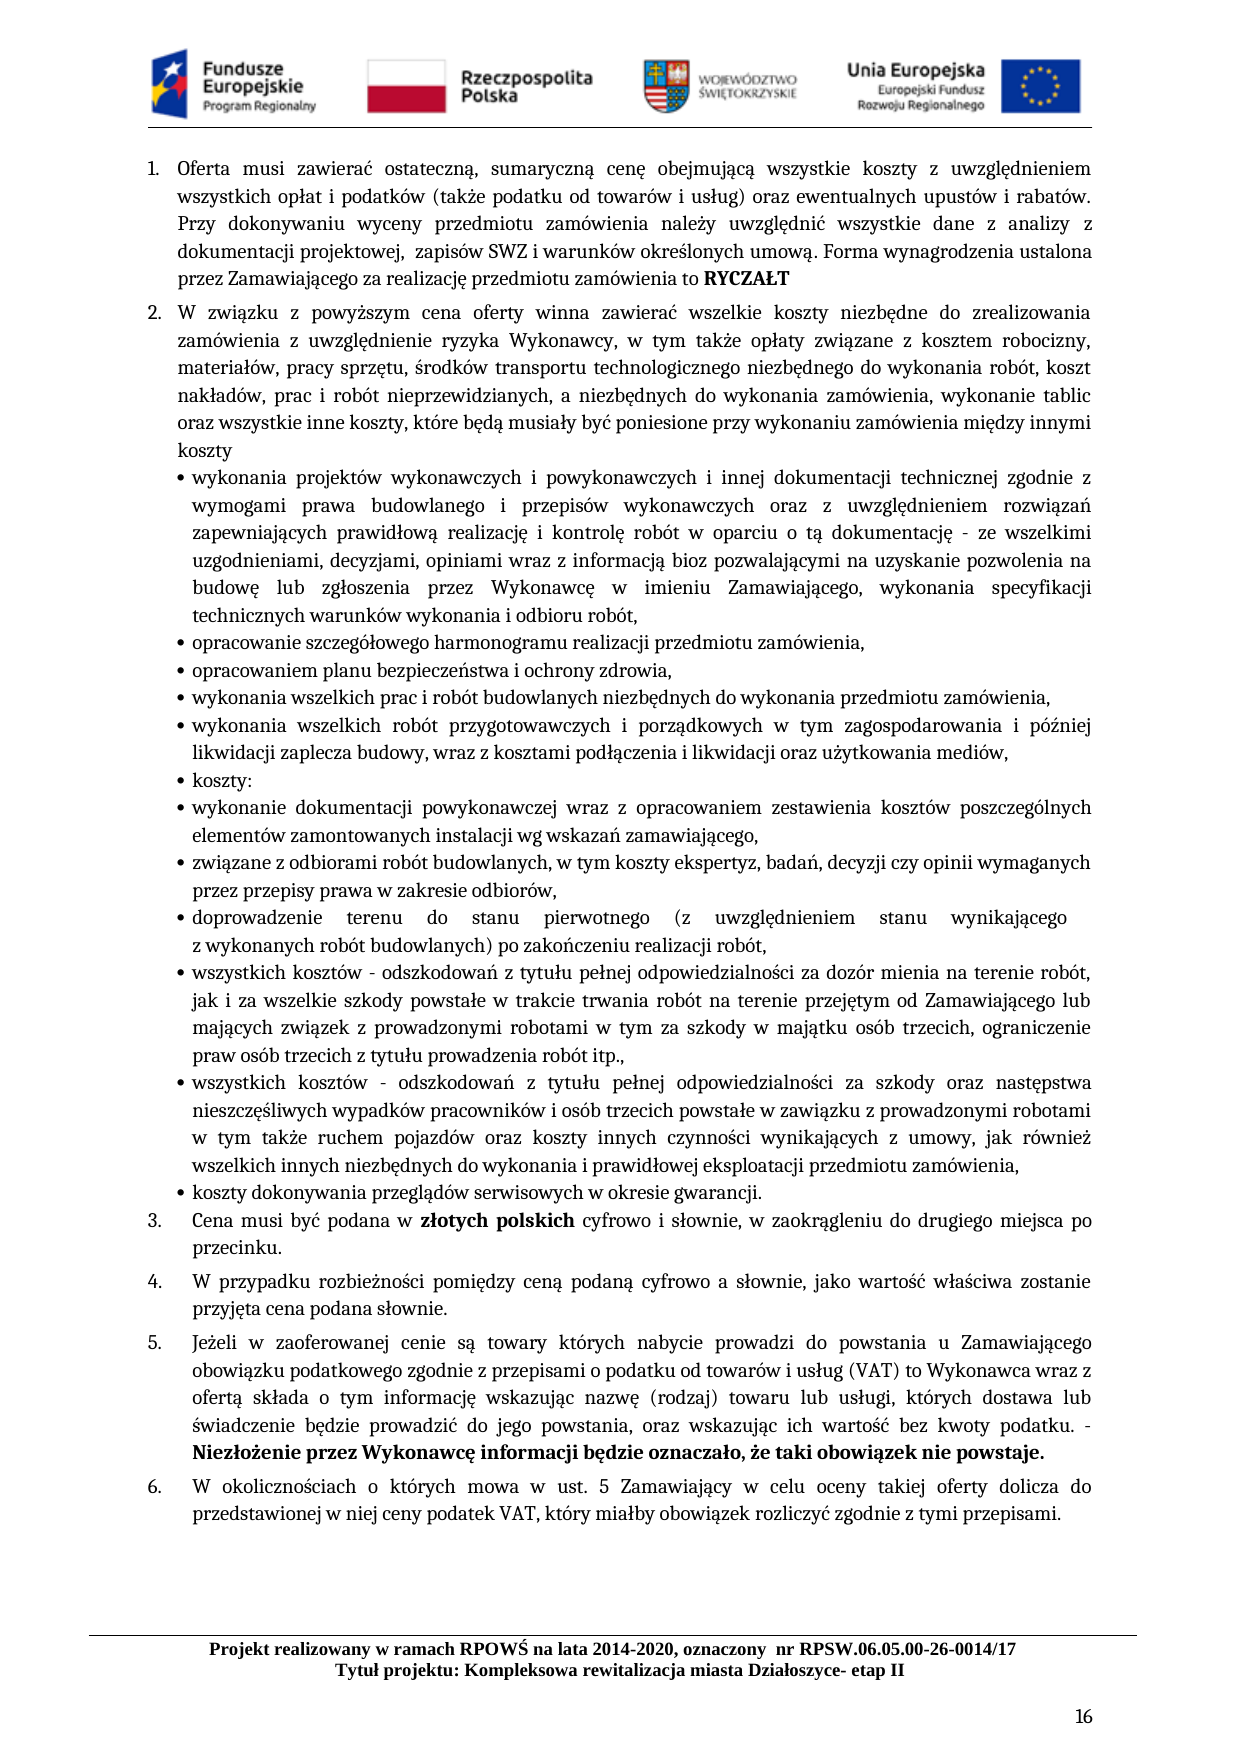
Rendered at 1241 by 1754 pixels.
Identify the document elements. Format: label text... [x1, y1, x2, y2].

list koszty dokonywania przeglądów serwisowych w okresie gwarancji. [177, 1181, 1092, 1205]
list doprowadzenie terenu do stanu pierwotnego (z uwzględnieniem stanu wynikającego z wykonanych robót budowlanych) po zakończeniu realizacji robót, [177, 906, 1092, 957]
list koszty: [177, 768, 1092, 792]
list związane z odbiorami robót budowlanych, w tym koszty ekspertyz, badań, decyzji czy opinii wymaganych przez przepisy prawa w zakresie odbiorów, [177, 851, 1092, 902]
list opracowanie szczegółowego harmonogramu realizacji przedmiotu zamówienia, [177, 631, 1092, 655]
list W związku z powyższym cena oferty winna zawierać wszelkie koszty niezbędne do zrealizowania zamówienia z uwzględnienie ryzyka Wykonawcy, w tym także opłaty związane z kosztem robocizny, materiałów, pracy sprzętu, środków transportu technologicznego niezbędnego do wykonania robót, koszt nakładów, prac i robót nieprzewidzianych, a niezbędnych do wykonania zamówienia, wykonanie tablic oraz wszystkie inne koszty, które będą musiały być poniesione przy wykonaniu zamówienia między innymi koszty [148, 301, 1092, 462]
list W przypadku rozbieżności pomiędzy ceną podaną cyfrowo a słownie, jako wartość właściwa zostanie przyjęta cena podana słownie. [148, 1269, 1092, 1321]
list wykonania wszelkich prac i robót budowlanych niezbędnych do wykonania przedmiotu zamówienia, [177, 686, 1092, 710]
list wszystkich kosztów - odszkodowań z tytułu pełnej odpowiedzialności za szkody oraz następstwa nieszczęśliwych wypadków pracowników i osób trzecich powstałe w zawiązku z prowadzonymi robotami w tym także ruchem pojazdów oraz koszty innych czynności wynikających z umowy, jak również wszelkich innych niezbędnych do wykonania i prawidłowej eksploatacji przedmiotu zamówienia, [177, 1071, 1092, 1177]
list opracowaniem planu bezpieczeństwa i ochrony zdrowia, [177, 658, 1092, 682]
list Cena musi być podana w złotych polskich cyfrowo i słownie, w zaokrągleniu do drugiego miejsca po przecinku. [148, 1208, 1092, 1260]
list Oferta musi zawierać ostateczną, sumaryczną cenę obejmującą wszystkie koszty z uwzględnieniem wszystkich opłat i podatków (także podatku od towarów i usług) oraz ewentualnych upustów i rabatów. Przy dokonywaniu wyceny przedmiotu zamówienia należy uwzględnić wszystkie dane z analizy z dokumentacji projektowej, zapisów SWZ i warunków określonych umową. Forma wynagrodzenia ustalona przez Zamawiającego za realizację przedmiotu zamówienia to RYCZAŁT [148, 157, 1092, 291]
list wszystkich kosztów - odszkodowań z tytułu pełnej odpowiedzialności za dozór mienia na terenie robót, jak i za wszelkie szkody powstałe w trakcie trwania robót na terenie przejętym od Zamawiającego lub mających związek z prowadzonymi robotami w tym za szkody w majątku osób trzecich, ograniczenie praw osób trzecich z tytułu prowadzenia robót itp., [177, 961, 1092, 1067]
list wykonania wszelkich robót przygotowawczych i porządkowych w tym zagospodarowania i później likwidacji zaplecza budowy, wraz z kosztami podłączenia i likwidacji oraz użytkowania mediów, [177, 713, 1092, 765]
list wykonanie dokumentacji powykonawczej wraz z opracowaniem zestawienia kosztów poszczególnych elementów zamontowanych instalacji wg wskazań zamawiającego, [177, 796, 1092, 847]
list Jeżeli w zaoferowanej cenie są towary których nabycie prowadzi do powstania u Zamawiającego obowiązku podatkowego zgodnie z przepisami o podatku od towarów i usług (VAT) to Wykonawca wraz z ofertą składa o tym informację wskazując nazwę (rodzaj) towaru lub usługi, których dostawa lub świadczenie będzie prowadzić do jego powstania, oraz wskazując ich wartość bez kwoty podatku. - Niezłożenie przez Wykonawcę informacji będzie oznaczało, że taki obowiązek nie powstaje. [148, 1331, 1092, 1465]
picture [147, 44, 1086, 126]
list wykonania projektów wykonawczych i powykonawczych i innej dokumentacji technicznej zgodnie z wymogami prawa budowlanego i przepisów wykonawczych oraz z uwzględnieniem rozwiązań zapewniających prawidłową realizację i kontrolę robót w oparciu o tą dokumentację - ze wszelkimi uzgodnieniami, decyzjami, opiniami wraz z informacją bioz pozwalającymi na uzyskanie pozwolenia na budowę lub zgłoszenia przez Wykonawcę w imieniu Zamawiającego, wykonania specyfikacji technicznych warunków wykonania i odbioru robót, [177, 466, 1092, 627]
list W okolicznościach o których mowa w ust. 5 Zamawiający w celu oceny takiej oferty dolicza do przedstawionej w niej ceny podatek VAT, który miałby obowiązek rozliczyć zgodnie z tymi przepisami. [148, 1474, 1092, 1526]
